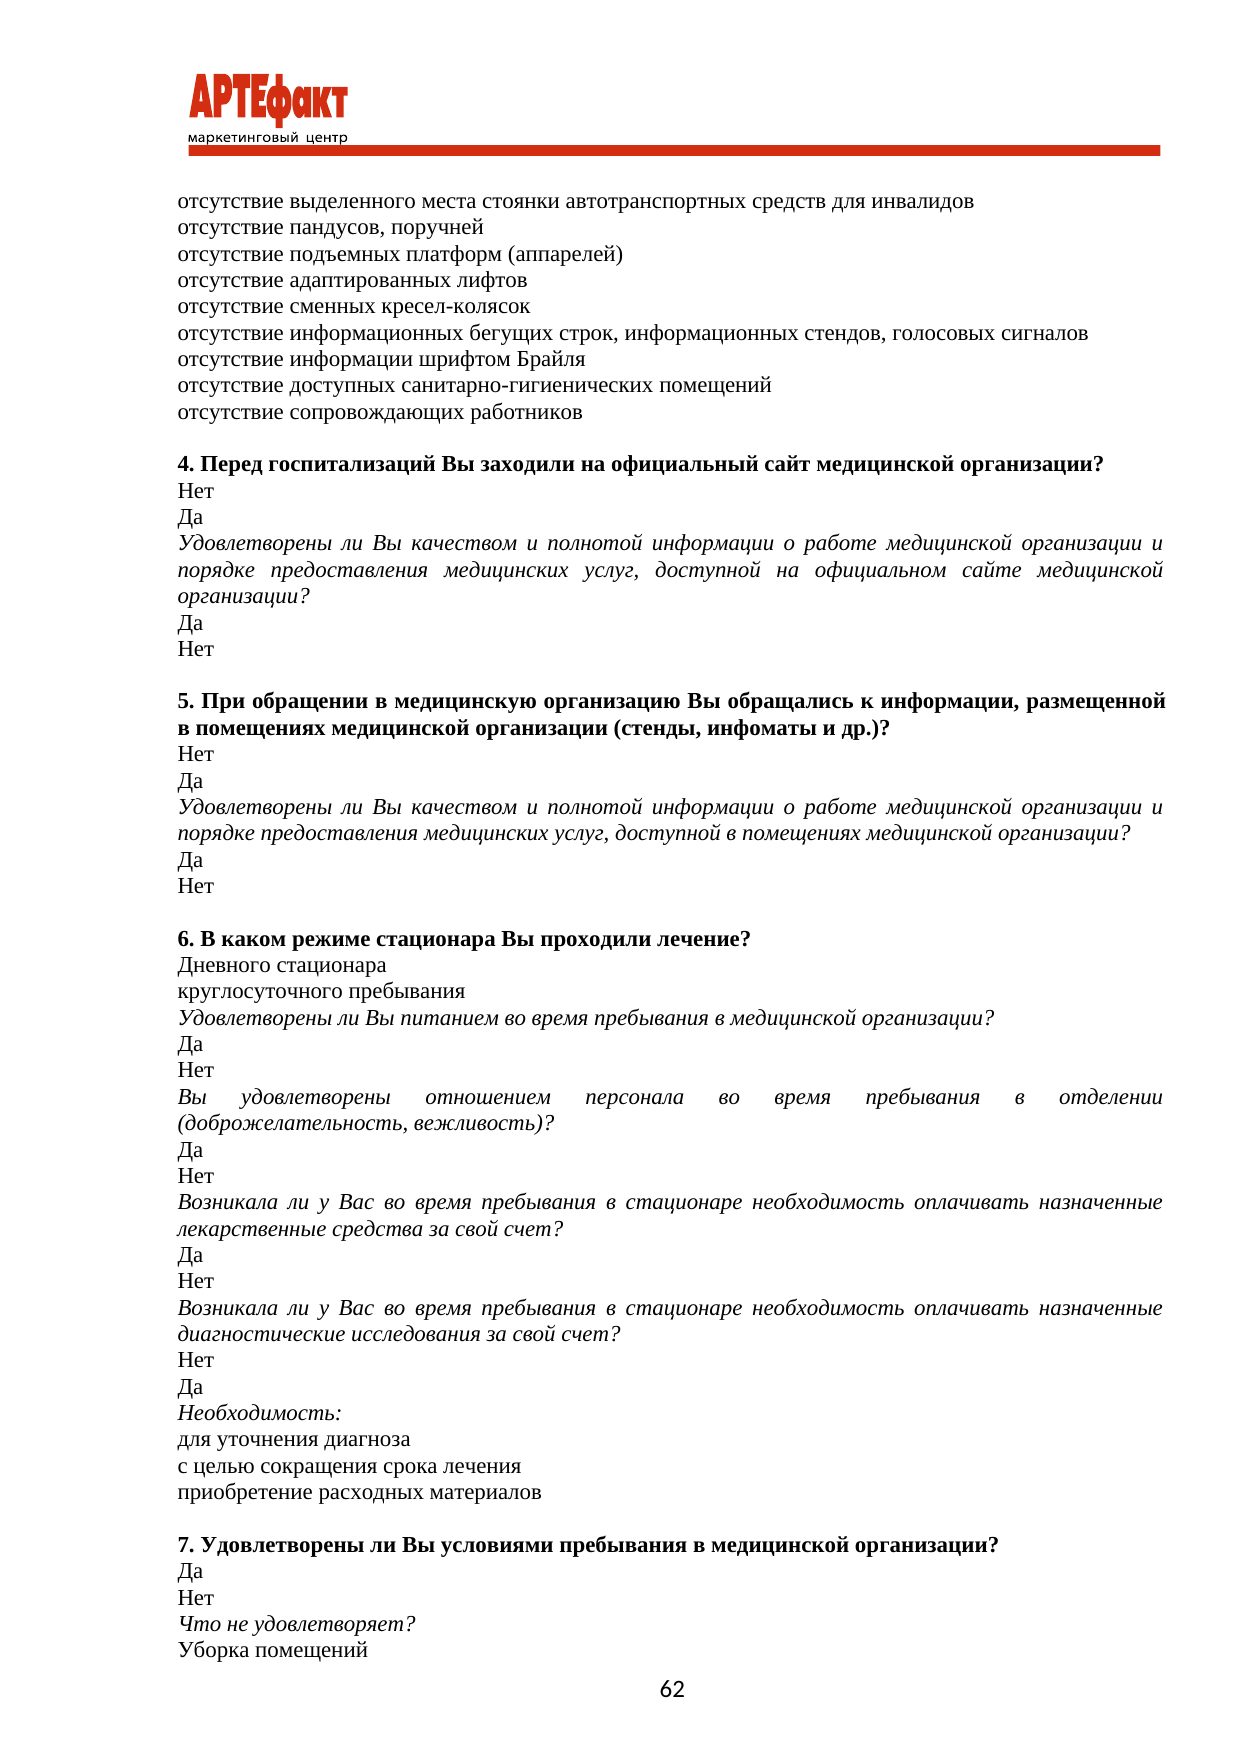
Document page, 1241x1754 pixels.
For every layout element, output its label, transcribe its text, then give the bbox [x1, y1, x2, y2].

text Нет [177, 635, 1167, 661]
text Нет [177, 740, 1167, 767]
text Нет [177, 872, 1167, 898]
text Да [177, 608, 1167, 635]
text отсутствие подъемных платформ (аппарелей) [177, 239, 1167, 266]
text 7. Удовлетворены ли Вы условиями пребывания в медицинской организации? [177, 1531, 1167, 1557]
text Нет [177, 1162, 1167, 1188]
text отсутствие сопровождающих работников [177, 398, 1167, 424]
text Нет [177, 1267, 1167, 1294]
text Да [177, 1373, 1167, 1399]
text отсутствие информационных бегущих строк, информационных стендов, голосовых сигналов [177, 319, 1167, 345]
text отсутствие пандусов, поручней [177, 213, 1167, 239]
text Удовлетворены ли Вы качеством и полнотой информации о работе медицинской организации и порядке предоставления медицинских услуг, доступной в помещениях медицинской организации? [177, 793, 1167, 846]
text Нет [177, 477, 1167, 503]
text Да [177, 503, 1167, 529]
text Да [177, 1557, 1167, 1584]
text Нет [177, 1057, 1167, 1083]
text круглосуточного пребывания [177, 977, 1167, 1004]
text Удовлетворены ли Вы качеством и полнотой информации о работе медицинской организации и порядке предоставления медицинских услуг, доступной на официальном сайте медицинской организации? [177, 529, 1167, 608]
text Что не удовлетворяет? [177, 1610, 1167, 1636]
text отсутствие выделенного места стоянки автотранспортных средств для инвалидов [177, 187, 1167, 213]
text 5. При обращении в медицинскую организацию Вы обращались к информации, размещенной в помещениях медицинской организации (стенды, инфоматы и др.)? [177, 688, 1167, 740]
text Вы удовлетворены отношением персонала во время пребывания в отделении (доброжелательность, вежливость)? [177, 1083, 1167, 1136]
text Нет [177, 1346, 1167, 1373]
text Да [177, 1136, 1167, 1162]
text Нет [177, 1584, 1167, 1610]
text отсутствие информации шрифтом Брайля [177, 345, 1167, 371]
text 4. Перед госпитализаций Вы заходили на официальный сайт медицинской организации? [177, 450, 1167, 477]
text Да [177, 1241, 1167, 1267]
text Да [177, 767, 1167, 793]
text с целью сокращения срока лечения [177, 1452, 1167, 1478]
text Да [177, 1030, 1167, 1057]
text отсутствие адаптированных лифтов [177, 266, 1167, 292]
text 6. В каком режиме стационара Вы проходили лечение? [177, 925, 1167, 951]
text Необходимость: [177, 1399, 1167, 1426]
text Удовлетворены ли Вы питанием во время пребывания в медицинской организации? [177, 1004, 1167, 1030]
text Возникала ли у Вас во время пребывания в стационаре необходимость оплачивать назначенные диагностические исследования за свой счет? [177, 1294, 1167, 1346]
text Дневного стационара [177, 951, 1167, 977]
text для уточнения диагноза [177, 1426, 1167, 1452]
text приобретение расходных материалов [177, 1478, 1167, 1504]
text Уборка помещений [177, 1636, 1167, 1663]
text Возникала ли у Вас во время пребывания в стационаре необходимость оплачивать назначенные лекарственные средства за свой счет? [177, 1188, 1167, 1241]
text Да [177, 846, 1167, 872]
text отсутствие сменных кресел-колясок [177, 292, 1167, 319]
text отсутствие доступных санитарно-гигиенических помещений [177, 371, 1167, 398]
